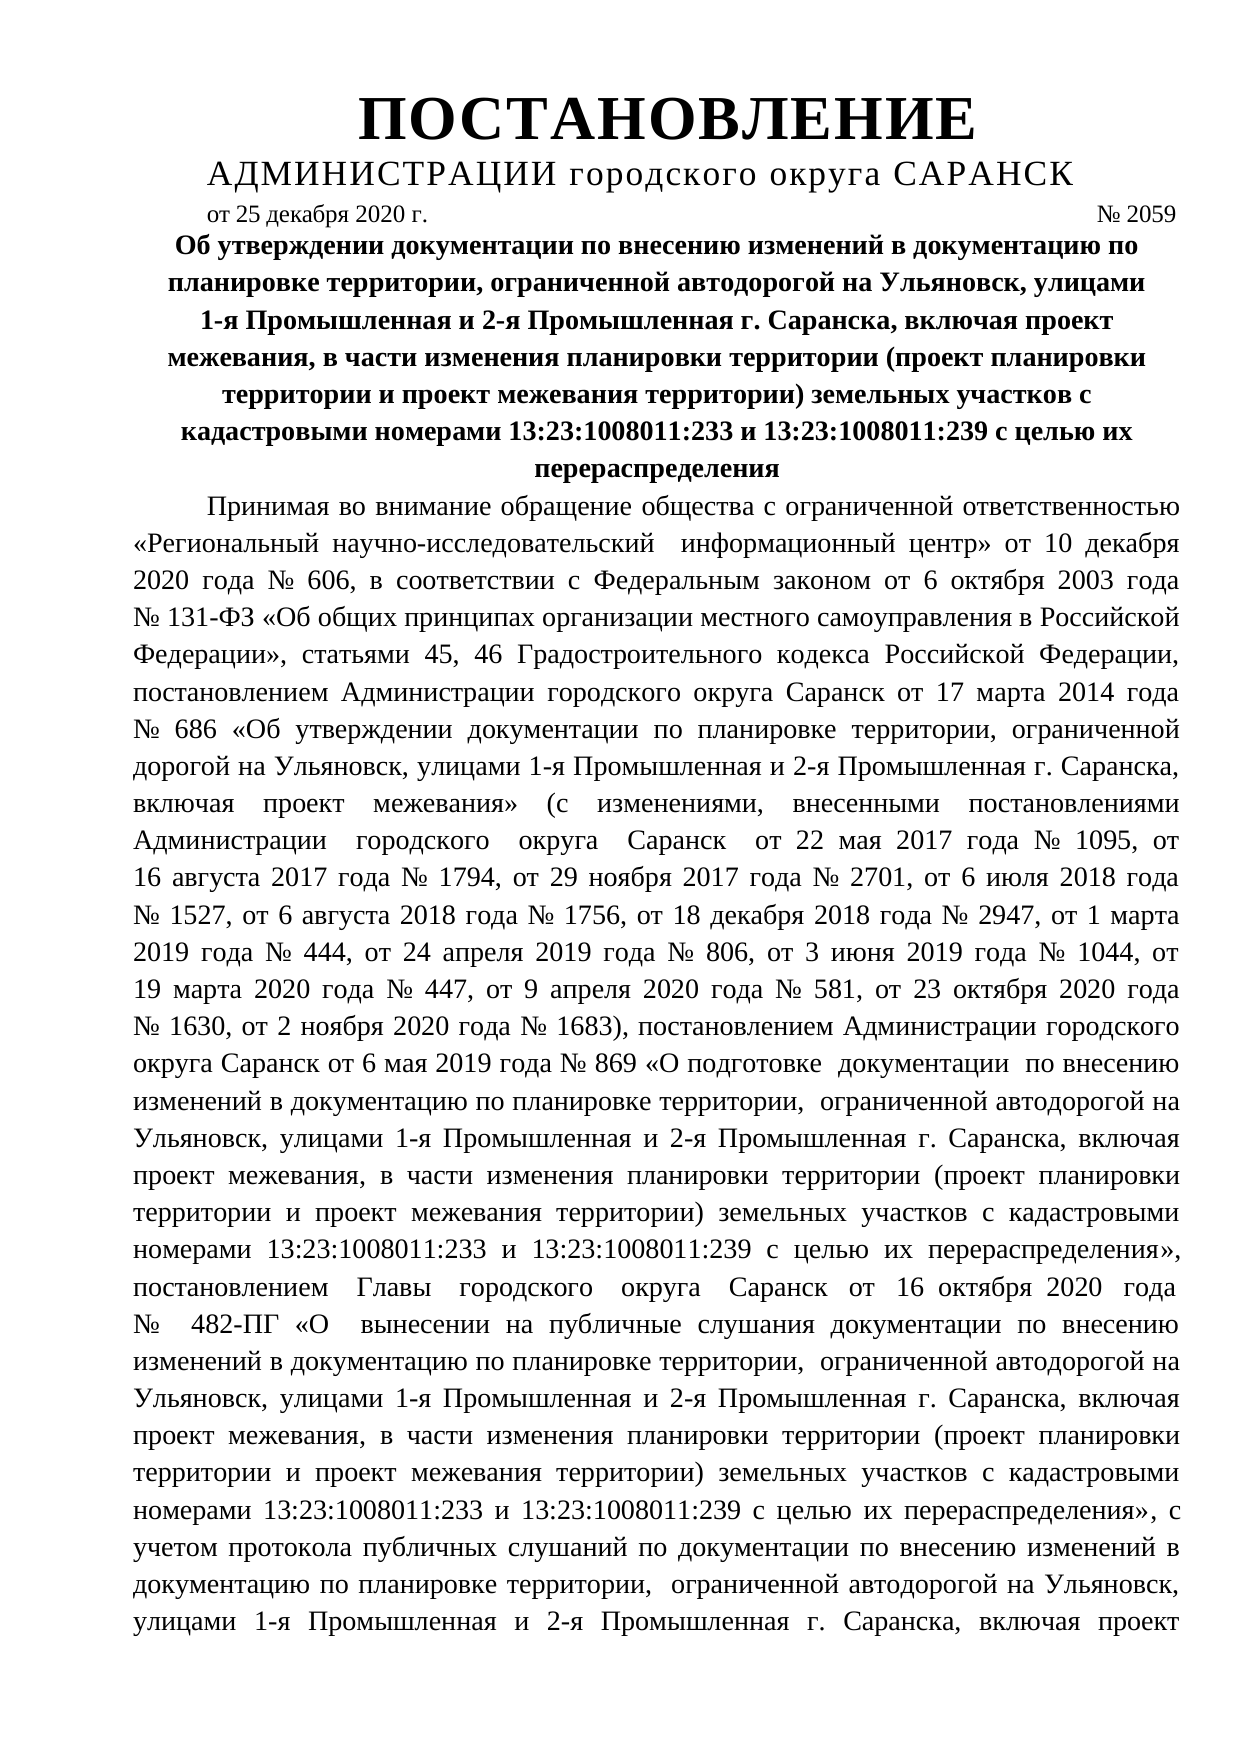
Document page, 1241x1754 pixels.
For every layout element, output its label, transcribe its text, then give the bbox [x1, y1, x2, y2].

text Принимая во внимание обращение общества с ограниченной ответственностью «Региональный научно-исследовательский информационный центр» от 10 декабря 2020 года № 606, в соответствии с Федеральным законом от 6 октября 2003 года № 131-ФЗ «Об общих принципах организации местного самоуправления в Российской Федерации», статьями 45, 46 Градостроительного кодекса Российской Федерации, постановлением Администрации городского округа Саранск от 17 марта 2014 года № 686 «Об утверждении документации по планировке территории, ограниченной дорогой на Ульяновск, улицами 1-я Промышленная и 2-я Промышленная г. Саранска, включая проект межевания» (с изменениями, внесенными постановлениями Администрации городского округа Саранск от 22 мая 2017 года № 1095, от 16 августа 2017 года № 1794, от 29 ноября 2017 года № 2701, от 6 июля 2018 года № 1527, от 6 августа 2018 года № 1756, от 18 декабря 2018 года № 2947, от 1 марта 2019 года № 444, от 24 апреля 2019 года № 806, от 3 июня 2019 года № 1044, от 19 марта 2020 года № 447, от 9 апреля 2020 года № 581, от 23 октября 2020 года № 1630, от 2 ноября 2020 года № 1683), постановлением Администрации городского округа Саранск от 6 мая 2019 года № 869 «О подготовке документации по внесению изменений в документацию по планировке территории, ограниченной автодорогой на Ульяновск, улицами 1-я Промышленная и 2-я Промышленная г. Саранска, включая проект межевания, в части изменения планировки территории (проект планировки территории и проект межевания территории) земельных участков с кадастровыми номерами 13:23:1008011:233 и 13:23:1008011:239 с целью их перераспределения», постановлением Главы городского округа Саранск от 16 октября 2020 года [133, 489, 1181, 1302]
text Об утверждении документации по внесению изменений в документацию по планировке территории, ограниченной автодорогой на Ульяновск, улицами 1-я Промышленная и 2-я Промышленная г. Саранска, включая проект межевания, в части изменения планировки территории (проект планировки территории и проект межевания территории) земельных участков с кадастровыми номерами 13:23:1008011:233 и 13:23:1008011:239 с целью их перераспределения [133, 228, 1181, 484]
text ПОСТАНОВЛЕНИЕ [162, 98, 1173, 153]
text АДМИНИСТРАЦИИ городского округа САРАНСК [133, 153, 1196, 193]
text от 25 декабря 2020 г. № 2059 [133, 199, 1181, 228]
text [133, 1307, 1181, 1637]
